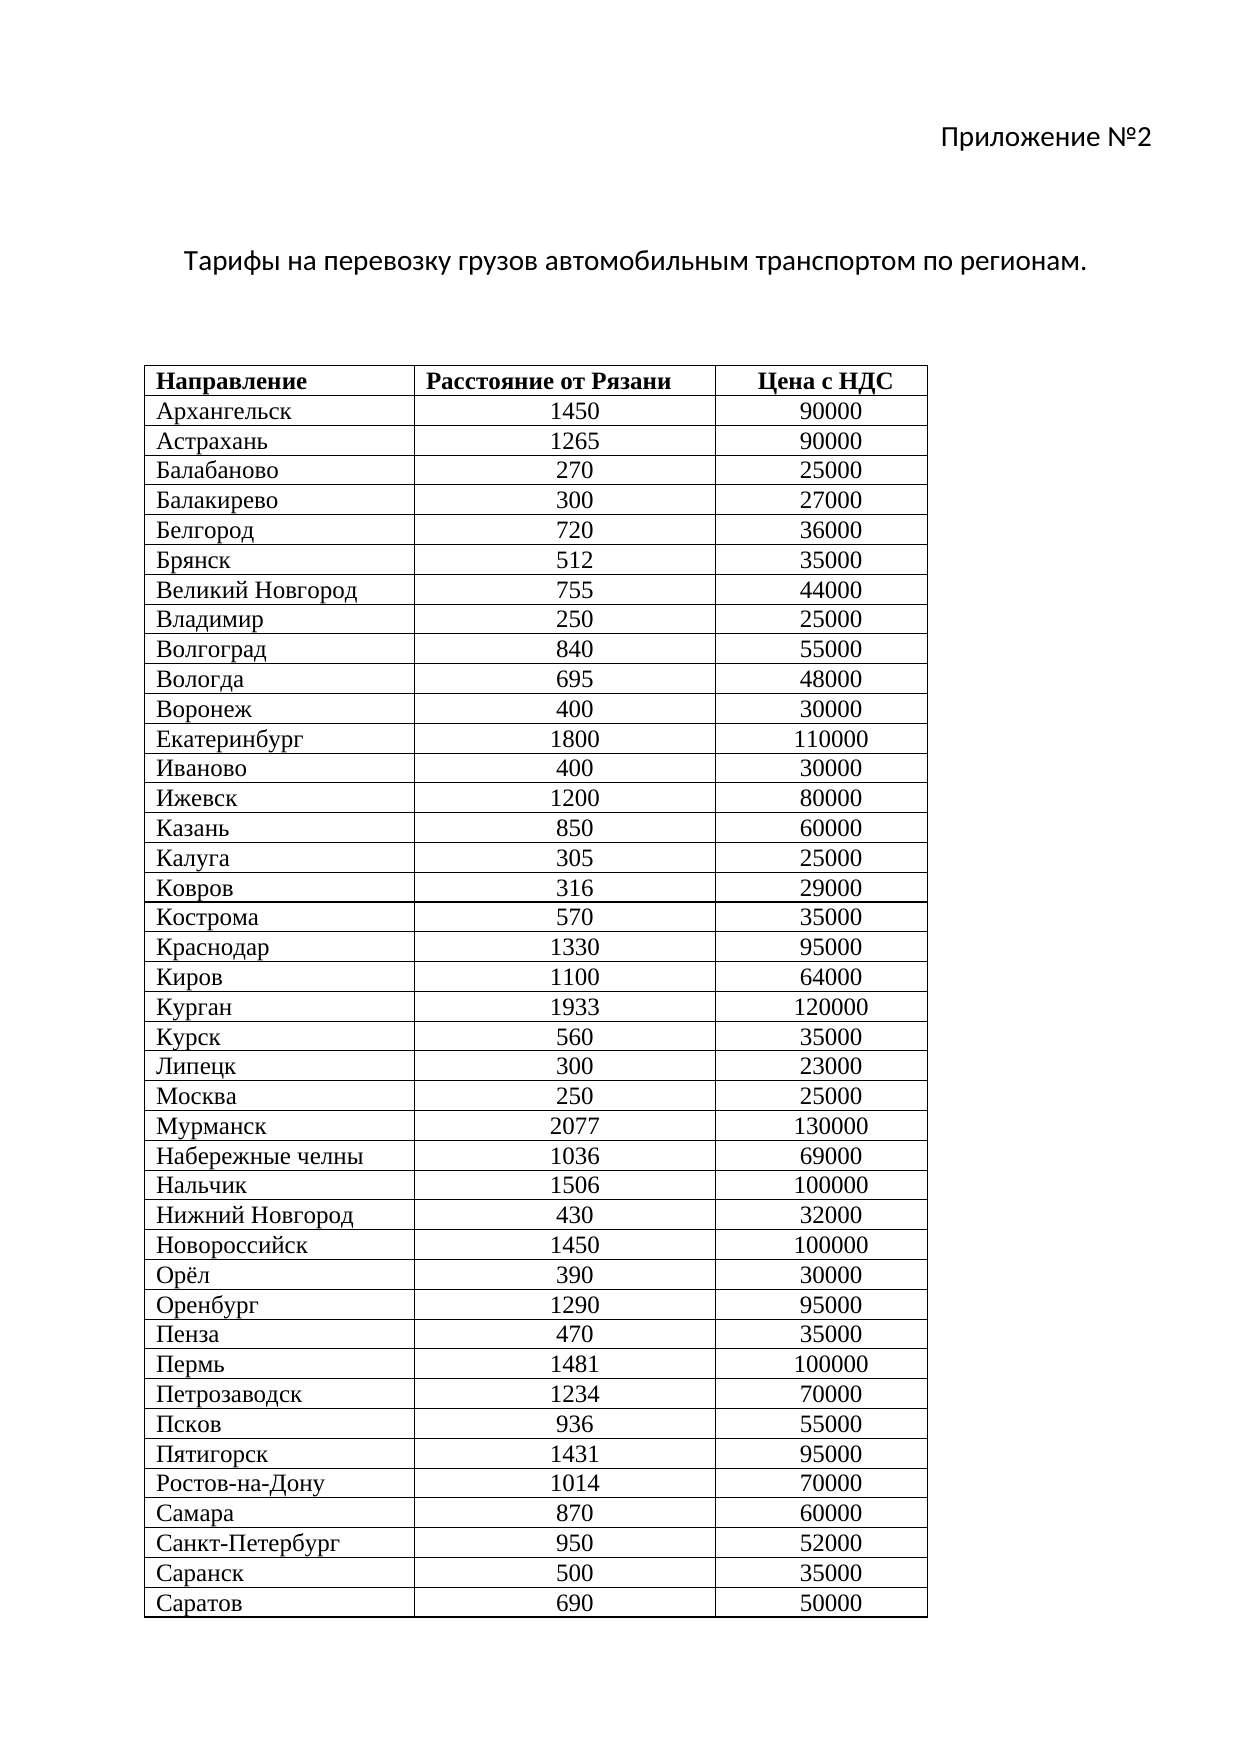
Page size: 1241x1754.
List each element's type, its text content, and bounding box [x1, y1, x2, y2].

table_cell 512 [415, 545, 715, 574]
table_cell Екатеринбург [145, 724, 414, 752]
table_cell 755 [415, 575, 715, 603]
table_cell 1450 [415, 1230, 715, 1259]
table_cell 1234 [415, 1379, 715, 1408]
table_cell 48000 [716, 664, 927, 693]
table_cell Великий Новгород [145, 575, 414, 603]
table_cell 695 [415, 664, 715, 693]
table_cell 23000 [716, 1051, 927, 1080]
table_cell 1100 [415, 962, 715, 991]
table_cell 400 [415, 754, 715, 782]
table_cell 35000 [716, 1320, 927, 1348]
table_cell Воронеж [145, 694, 414, 723]
table_cell Пенза [145, 1320, 414, 1348]
table_cell Калуга [145, 843, 414, 872]
table_cell 35000 [716, 545, 927, 574]
table_cell 305 [415, 843, 715, 872]
table_cell Казань [145, 813, 414, 842]
table_cell 64000 [716, 962, 927, 991]
table_cell 1450 [415, 396, 715, 425]
text Приложение №2 [177, 118, 1152, 154]
table_cell 29000 [716, 873, 927, 901]
table_cell 50000 [716, 1588, 927, 1616]
table_cell Пермь [145, 1349, 414, 1378]
table_cell Курган [145, 992, 414, 1021]
table_cell Санкт-Петербург [145, 1528, 414, 1557]
table_cell 1481 [415, 1349, 715, 1378]
table_cell 1800 [415, 724, 715, 752]
table_cell 30000 [716, 694, 927, 723]
table_cell 840 [415, 634, 715, 663]
table_cell 720 [415, 515, 715, 544]
table_cell 560 [415, 1022, 715, 1050]
table_cell 120000 [716, 992, 927, 1021]
table_cell 250 [415, 605, 715, 633]
table_cell Набережные челны [145, 1141, 414, 1169]
table_cell 55000 [716, 1409, 927, 1438]
table_cell Балабаново [145, 456, 414, 484]
table_cell 44000 [716, 575, 927, 603]
table_cell Иваново [145, 754, 414, 782]
table_cell 25000 [716, 605, 927, 633]
table_cell 390 [415, 1260, 715, 1289]
table_cell Саратов [145, 1588, 414, 1616]
table_cell Ижевск [145, 783, 414, 812]
table_cell 25000 [716, 456, 927, 484]
table_cell 1330 [415, 932, 715, 961]
table_cell 70000 [716, 1379, 927, 1408]
table_cell Краснодар [145, 932, 414, 961]
table_cell Липецк [145, 1051, 414, 1080]
table_cell Астрахань [145, 426, 414, 454]
table_cell 1506 [415, 1171, 715, 1199]
table_cell 35000 [716, 1022, 927, 1050]
table_cell 1290 [415, 1290, 715, 1318]
table_cell 100000 [716, 1230, 927, 1259]
table_cell 300 [415, 1051, 715, 1080]
table_cell 100000 [716, 1349, 927, 1378]
table_cell 400 [415, 694, 715, 723]
table_cell 52000 [716, 1528, 927, 1557]
table_cell 27000 [716, 485, 927, 514]
table_header Цена с НДС [716, 366, 927, 395]
table_cell 470 [415, 1320, 715, 1348]
table_cell Саранск [145, 1558, 414, 1587]
table_cell Курск [145, 1022, 414, 1050]
table_cell Волгоград [145, 634, 414, 663]
table_cell Нальчик [145, 1171, 414, 1199]
table_cell Самара [145, 1498, 414, 1527]
table_cell Кострома [145, 903, 414, 931]
table_cell 100000 [716, 1171, 927, 1199]
table_cell 1036 [415, 1141, 715, 1169]
table_cell 1431 [415, 1439, 715, 1467]
table_cell Брянск [145, 545, 414, 574]
table_cell 80000 [716, 783, 927, 812]
table_cell Ростов-на-Дону [145, 1469, 414, 1497]
table_cell 430 [415, 1200, 715, 1229]
table_cell 36000 [716, 515, 927, 544]
table_cell Архангельск [145, 396, 414, 425]
table_cell 950 [415, 1528, 715, 1557]
table_cell 70000 [716, 1469, 927, 1497]
table_cell 270 [415, 456, 715, 484]
table_cell 69000 [716, 1141, 927, 1169]
table_cell 95000 [716, 1439, 927, 1467]
table_cell 1933 [415, 992, 715, 1021]
table_cell Новороссийск [145, 1230, 414, 1259]
table_cell 300 [415, 485, 715, 514]
table_cell 500 [415, 1558, 715, 1587]
table_cell 1014 [415, 1469, 715, 1497]
table_cell 870 [415, 1498, 715, 1527]
table_cell 25000 [716, 1081, 927, 1110]
table_cell 60000 [716, 1498, 927, 1527]
table_cell 570 [415, 903, 715, 931]
table_cell Петрозаводск [145, 1379, 414, 1408]
table_cell 60000 [716, 813, 927, 842]
table_cell 936 [415, 1409, 715, 1438]
table_cell 130000 [716, 1111, 927, 1140]
table_cell 55000 [716, 634, 927, 663]
table_cell Белгород [145, 515, 414, 544]
table_cell 95000 [716, 1290, 927, 1318]
table_cell Москва [145, 1081, 414, 1110]
table_cell 690 [415, 1588, 715, 1616]
text Тарифы на перевозку грузов автомобильным транспортом по регионам. [177, 242, 1152, 277]
table_cell Нижний Новгород [145, 1200, 414, 1229]
table_cell Вологда [145, 664, 414, 693]
table_cell 95000 [716, 932, 927, 961]
table_cell 35000 [716, 903, 927, 931]
table_cell Оренбург [145, 1290, 414, 1318]
table_cell 110000 [716, 724, 927, 752]
table_cell Мурманск [145, 1111, 414, 1140]
table_cell Владимир [145, 605, 414, 633]
table_cell 30000 [716, 1260, 927, 1289]
table_cell 32000 [716, 1200, 927, 1229]
table_cell Пятигорск [145, 1439, 414, 1467]
table_header Расстояние от Рязани [415, 366, 715, 395]
table_header Направление [145, 366, 414, 395]
table_cell Балакирево [145, 485, 414, 514]
table_cell 2077 [415, 1111, 715, 1140]
table_cell 250 [415, 1081, 715, 1110]
table_cell 1200 [415, 783, 715, 812]
table_cell 850 [415, 813, 715, 842]
table_cell Псков [145, 1409, 414, 1438]
table_cell 25000 [716, 843, 927, 872]
table_cell Орёл [145, 1260, 414, 1289]
table_cell 90000 [716, 426, 927, 454]
table_cell 90000 [716, 396, 927, 425]
table_cell 316 [415, 873, 715, 901]
table_cell 30000 [716, 754, 927, 782]
table_cell 35000 [716, 1558, 927, 1587]
table_cell Киров [145, 962, 414, 991]
table_cell 1265 [415, 426, 715, 454]
table_cell Ковров [145, 873, 414, 901]
